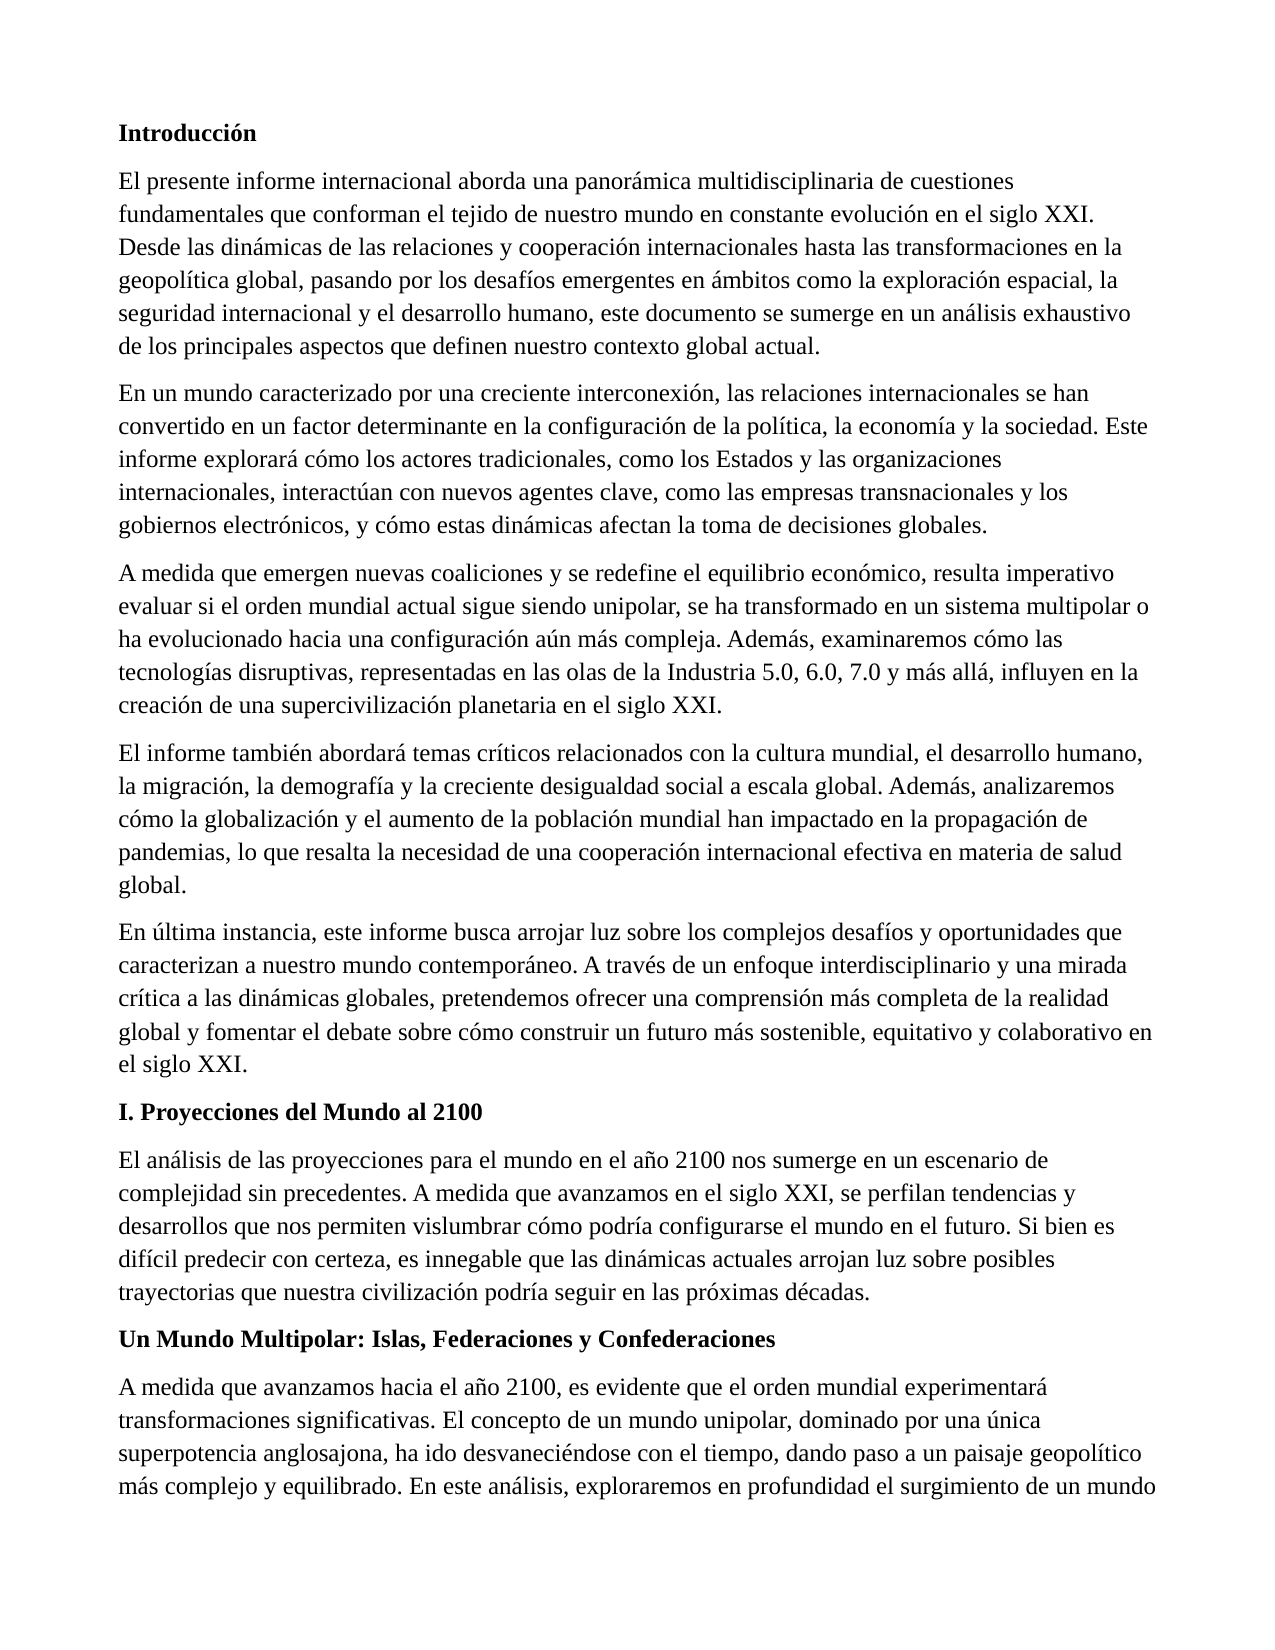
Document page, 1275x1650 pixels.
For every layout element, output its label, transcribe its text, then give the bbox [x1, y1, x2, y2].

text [118, 1372, 1157, 1500]
text El presente informe internacional aborda una panorámica multidisciplinaria de cuestiones fundamentales que conforman el tejido de nuestro mundo en constante evolución en el siglo XXI. Desde las dinámicas de las relaciones y cooperación internacionales hasta las transformaciones en la geopolítica global, pasando por los desafíos emergentes en ámbitos como la exploración espacial, la seguridad internacional y el desarrollo humano, este documento se sumerge en un análisis exhaustivo de los principales aspectos que definen nuestro contexto global actual. [118, 166, 1157, 359]
text A medida que emergen nuevas coaliciones y se redefine el equilibrio económico, resulta imperativo evaluar si el orden mundial actual sigue siendo unipolar, se ha transformado en un sistema multipolar o ha evolucionado hacia una configuración aún más compleja. Además, examinaremos cómo las tecnologías disruptivas, representadas en las olas de la Industria 5.0, 6.0, 7.0 y más allá, influyen en la creación de una supercivilización planetaria en el siglo XXI. [118, 558, 1157, 719]
text En última instancia, este informe busca arrojar luz sobre los complejos desafíos y oportunidades que caracterizan a nuestro mundo contemporáneo. A través de un enfoque interdisciplinario y una mirada crítica a las dinámicas globales, pretendemos ofrecer una comprensión más completa de la realidad global y fomentar el debate sobre cómo construir un futuro más sostenible, equitativo y colaborativo en el siglo XXI. [118, 917, 1157, 1078]
text I. Proyecciones del Mundo al 2100 [118, 1097, 1157, 1126]
text En un mundo caracterizado por una creciente interconexión, las relaciones internacionales se han convertido en un factor determinante en la configuración de la política, la economía y la sociedad. Este informe explorará cómo los actores tradicionales, como los Estados y las organizaciones internacionales, interactúan con nuevos agentes clave, como las empresas transnacionales y los gobiernos electrónicos, y cómo estas dinámicas afectan la toma de decisiones globales. [118, 378, 1157, 539]
text El análisis de las proyecciones para el mundo en el año 2100 nos sumerge en un escenario de complejidad sin precedentes. A medida que avanzamos en el siglo XXI, se perfilan tendencias y desarrollos que nos permiten vislumbrar cómo podría configurarse el mundo en el futuro. Si bien es difícil predecir con certeza, es innegable que las dinámicas actuales arrojan luz sobre posibles trayectorias que nuestra civilización podría seguir en las próximas décadas. [118, 1145, 1157, 1306]
text Introducción [118, 118, 1157, 147]
text El informe también abordará temas críticos relacionados con la cultura mundial, el desarrollo humano, la migración, la demografía y la creciente desigualdad social a escala global. Además, analizaremos cómo la globalización y el aumento de la población mundial han impactado en la propagación de pandemias, lo que resalta la necesidad de una cooperación internacional efectiva en materia de salud global. [118, 738, 1157, 899]
text Un Mundo Multipolar: Islas, Federaciones y Confederaciones [118, 1324, 1157, 1353]
